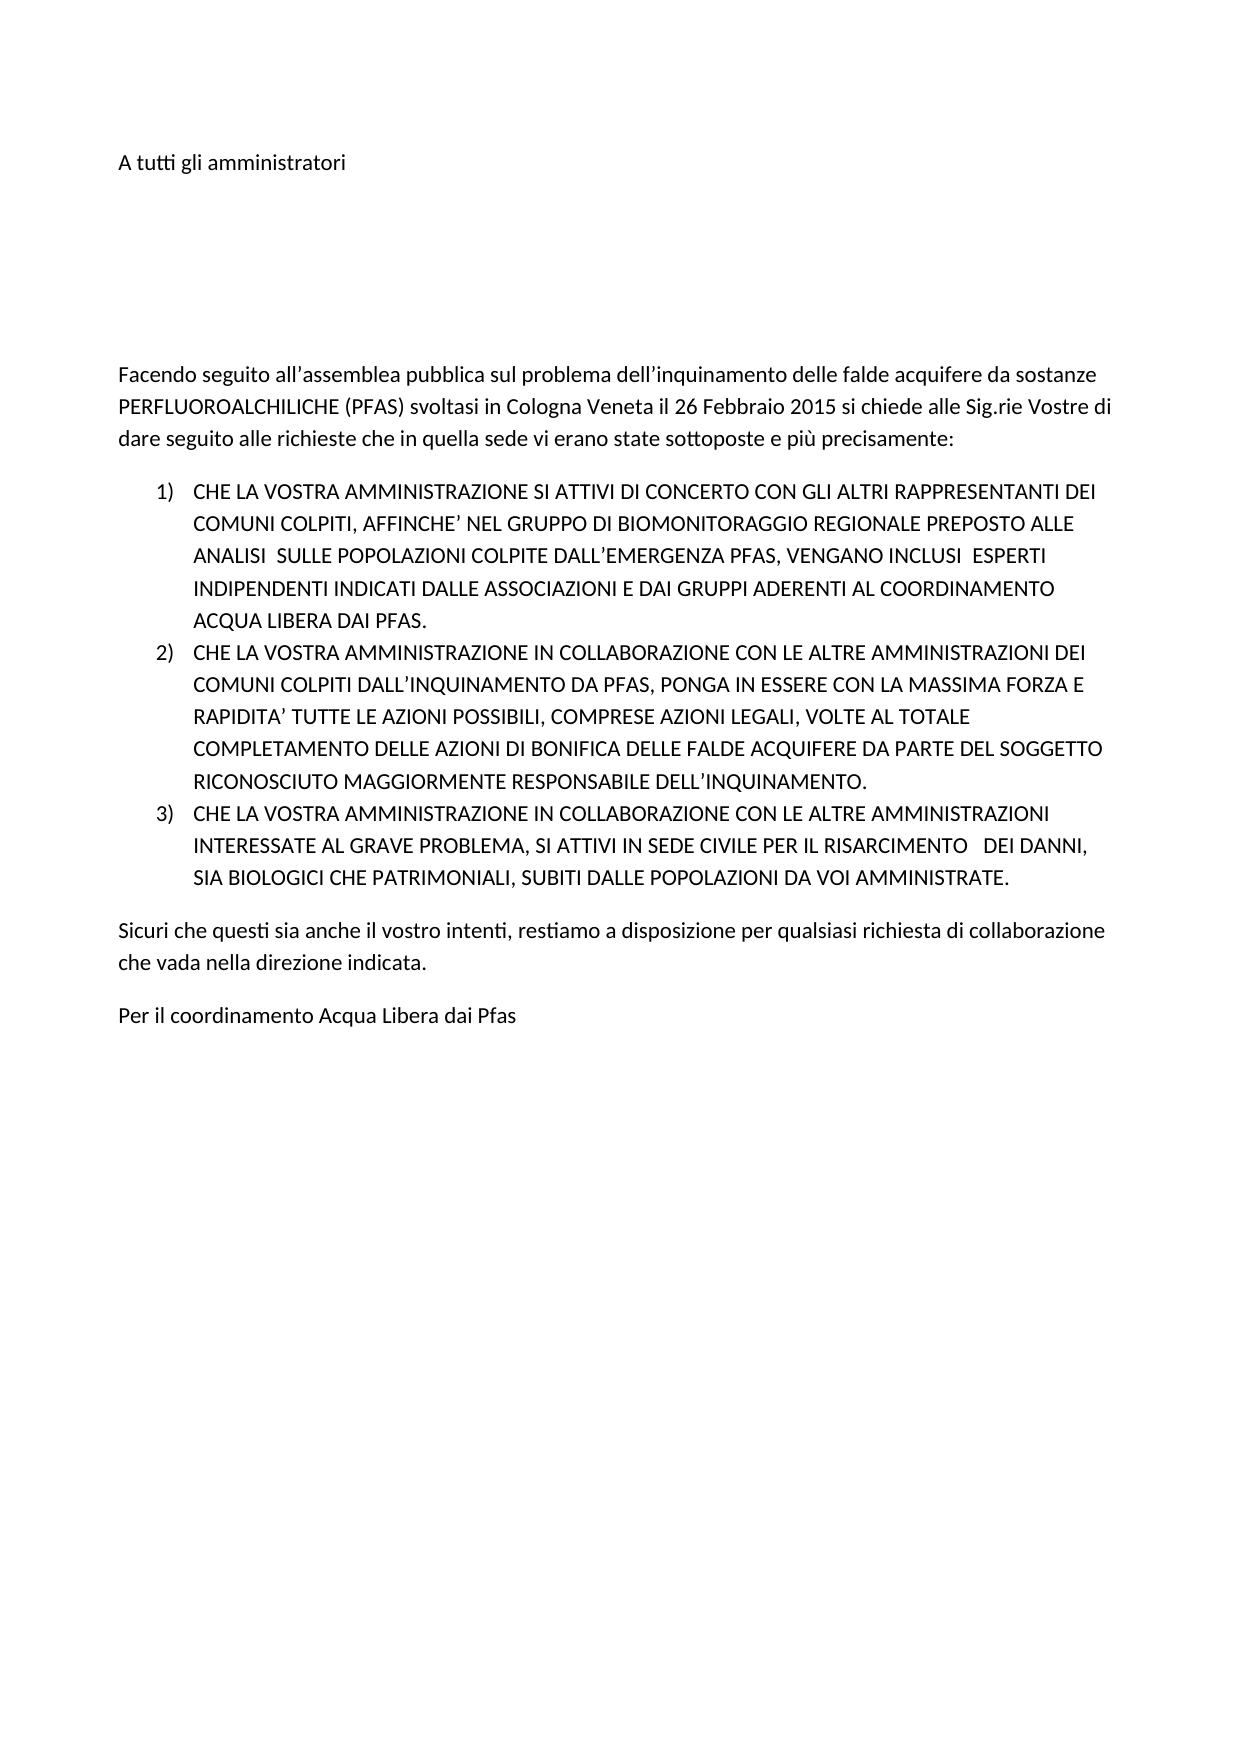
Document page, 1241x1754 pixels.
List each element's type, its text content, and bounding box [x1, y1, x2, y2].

list CHE LA VOSTRA AMMINISTRAZIONE IN COLLABORAZIONE CON LE ALTRE AMMINISTRAZIONI INTERESSATE AL GRAVE PROBLEMA, SI ATTIVI IN SEDE CIVILE PER IL RISARCIMENTO DEI DANNI, SIA BIOLOGICI CHE PATRIMONIALI, SUBITI DALLE POPOLAZIONI DA VOI AMMINISTRATE. [156, 799, 1122, 891]
text Per il coordinamento Acqua Libera dai Pfas [118, 1002, 1122, 1029]
text A tutti gli amministratori [118, 148, 1122, 176]
text Sicuri che questi sia anche il vostro intenti, restiamo a disposizione per qualsiasi richiesta di collaborazione che vada nella direzione indicata. [118, 916, 1122, 977]
list CHE LA VOSTRA AMMINISTRAZIONE IN COLLABORAZIONE CON LE ALTRE AMMINISTRAZIONI DEI COMUNI COLPITI DALL’INQUINAMENTO DA PFAS, PONGA IN ESSERE CON LA MASSIMA FORZA E RAPIDITA’ TUTTE LE AZIONI POSSIBILI, COMPRESE AZIONI LEGALI, VOLTE AL TOTALE COMPLETAMENTO DELLE AZIONI DI BONIFICA DELLE FALDE ACQUIFERE DA PARTE DEL SOGGETTO RICONOSCIUTO MAGGIORMENTE RESPONSABILE DELL’INQUINAMENTO. [156, 638, 1122, 795]
list CHE LA VOSTRA AMMINISTRAZIONE SI ATTIVI DI CONCERTO CON GLI ALTRI RAPPRESENTANTI DEI COMUNI COLPITI, AFFINCHE’ NEL GRUPPO DI BIOMONITORAGGIO REGIONALE PREPOSTO ALLE ANALISI SULLE POPOLAZIONI COLPITE DALL’EMERGENZA PFAS, VENGANO INCLUSI ESPERTI INDIPENDENTI INDICATI DALLE ASSOCIAZIONI E DAI GRUPPI ADERENTI AL COORDINAMENTO ACQUA LIBERA DAI PFAS. [156, 477, 1122, 634]
text Facendo seguito all’assemblea pubblica sul problema dell’inquinamento delle falde acquifere da sostanze PERFLUOROALCHILICHE (PFAS) svoltasi in Cologna Veneta il 26 Febbraio 2015 si chiede alle Sig.rie Vostre di dare seguito alle richieste che in quella sede vi erano state sottoposte e più precisamente: [118, 360, 1122, 452]
